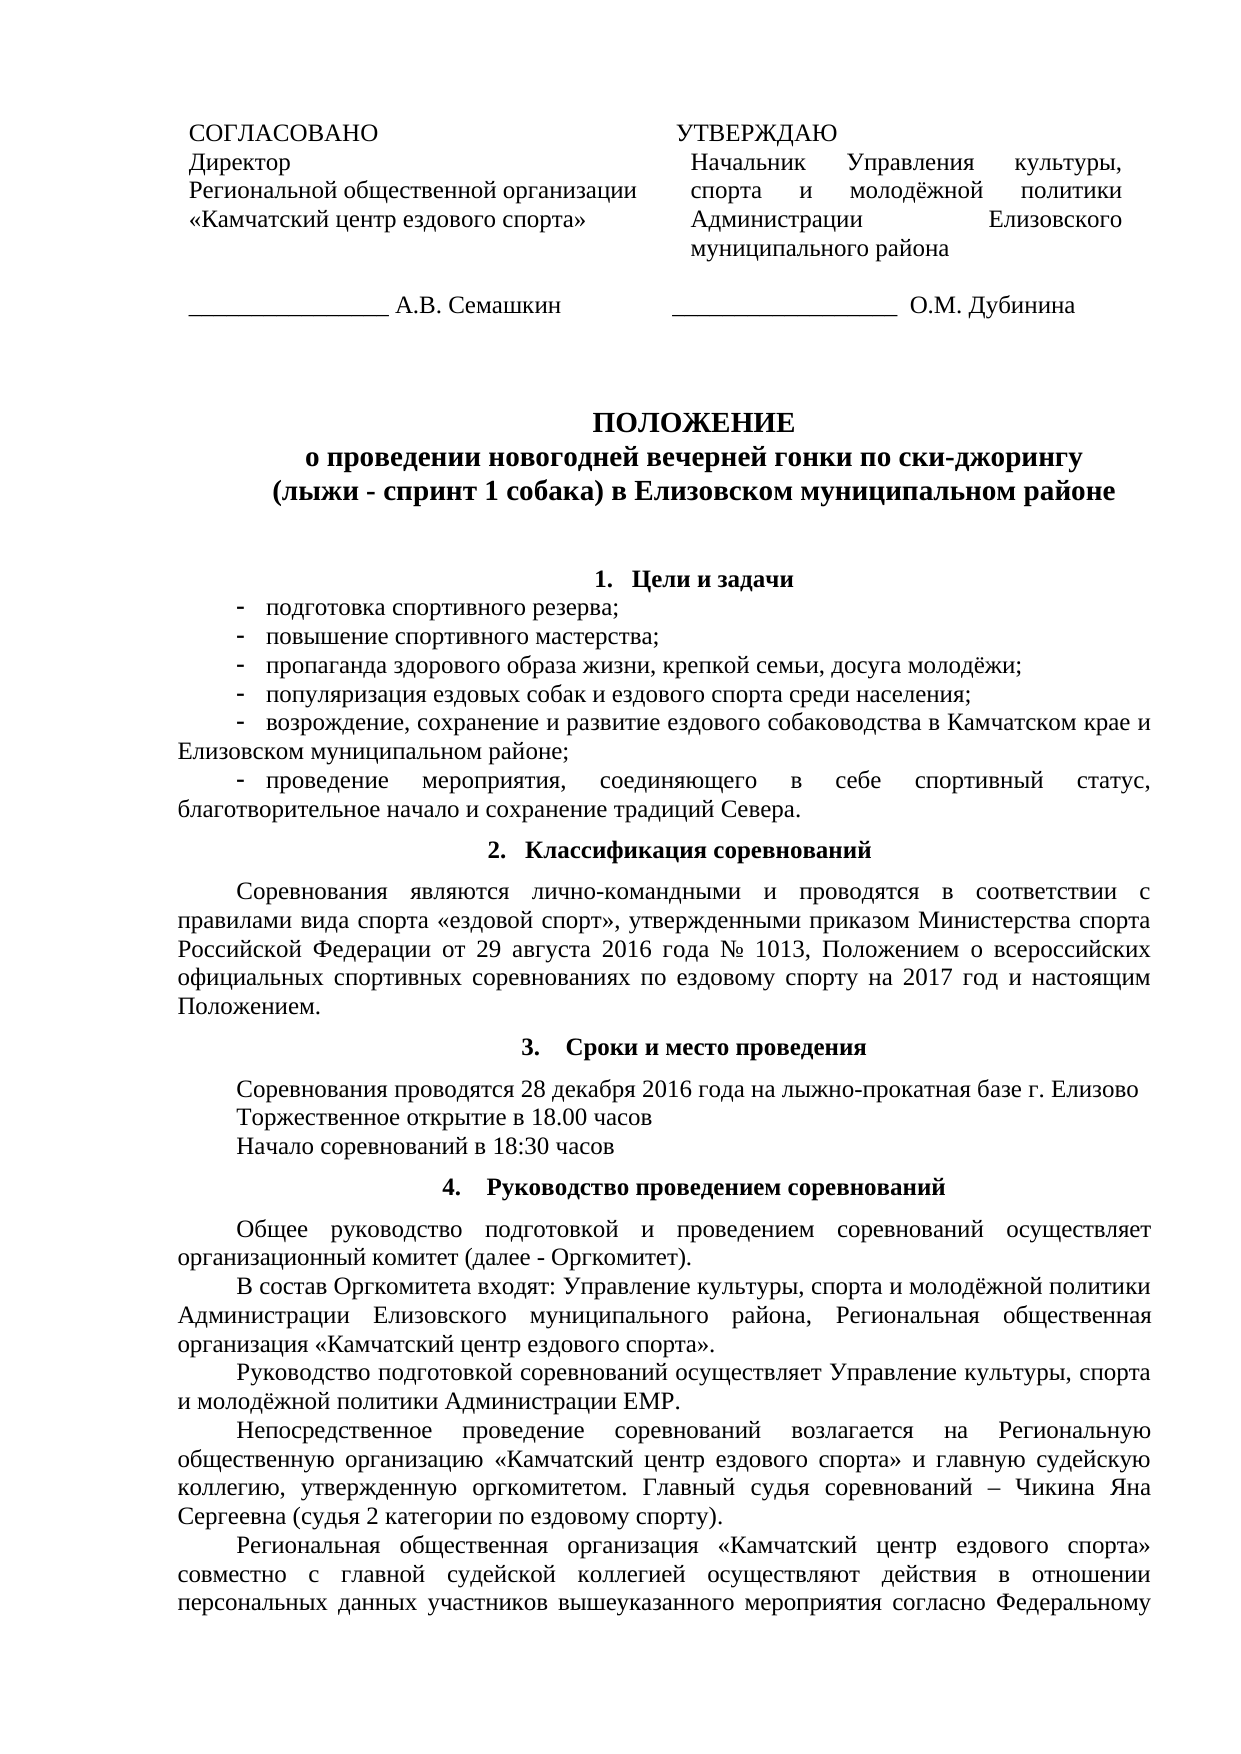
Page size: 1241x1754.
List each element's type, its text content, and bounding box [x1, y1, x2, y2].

list пропаганда здорового образа жизни, крепкой семьи, досуга молодёжи; [177, 650, 1152, 679]
list Сроки и место проведения [177, 1032, 1152, 1061]
text Руководство подготовкой соревнований осуществляет Управление культуры, спорта и молодёжной политики Администрации ЕМР. [177, 1357, 1152, 1415]
text Соревнования являются лично-командными и проводятся в соответствии с правилами вида спорта «ездовой спорт», утвержденными приказом Министерства спорта Российской Федерации от 29 августа 2016 года № 1013, Положением о всероссийских официальных спортивных соревнованиях по ездовому спорту на 2017 год и настоящим Положением. [177, 876, 1152, 1020]
list проведение мероприятия, соединяющего в себе спортивный статус, благотворительное начало и сохранение традиций Севера. [177, 765, 1152, 822]
text о проведении новогодней вечерней гонки по ски-джорингу [177, 439, 1152, 473]
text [177, 1530, 1152, 1616]
list возрождение, сохранение и развитие ездового собаководства в Камчатском крае и Елизовском муниципальном районе; [177, 707, 1152, 765]
list повышение спортивного мастерства; [177, 621, 1152, 650]
text Начало соревнований в 18:30 часов [177, 1131, 1152, 1160]
list Цели и задачи [236, 564, 1152, 592]
list популяризация ездовых собак и ездового спорта среди населения; [177, 679, 1152, 707]
text Соревнования проводятся 28 декабря 2016 года на лыжно-прокатная базе г. Елизово [177, 1074, 1152, 1102]
list подготовка спортивного резерва; [177, 592, 1152, 621]
table_header УТВЕРЖДАЮ Начальник Управления культуры, спорта и молодёжной политики Администрации Елизовского муниципального района __________________ О.М. Дубинина [661, 118, 1133, 377]
list Руководство проведением соревнований [177, 1172, 1152, 1201]
text В состав Оргкомитета входят: Управление культуры, спорта и молодёжной политики Администрации Елизовского муниципального района, Региональная общественная организация «Камчатский центр ездового спорта». [177, 1271, 1152, 1357]
text Непосредственное проведение соревнований возлагается на Региональную общественную организацию «Камчатский центр ездового спорта» и главную судейскую коллегию, утвержденную оргкомитетом. Главный судья соревнований – Чикина Яна Сергеевна (судья 2 категории по ездовому спорту). [177, 1415, 1152, 1530]
table_header СОГЛАСОВАНО Директор Региональной общественной организации «Камчатский центр ездового спорта» ________________ А.В. Семашкин [177, 118, 661, 377]
text ПОЛОЖЕНИЕ [177, 406, 1152, 439]
text (лыжи - спринт 1 собака) в Елизовском муниципальном районе [177, 473, 1152, 506]
text Торжественное открытие в 18.00 часов [177, 1102, 1152, 1131]
text Общее руководство подготовкой и проведением соревнований осуществляет организационный комитет (далее - Оргкомитет). [177, 1214, 1152, 1271]
list Классификация соревнований [487, 835, 1152, 864]
